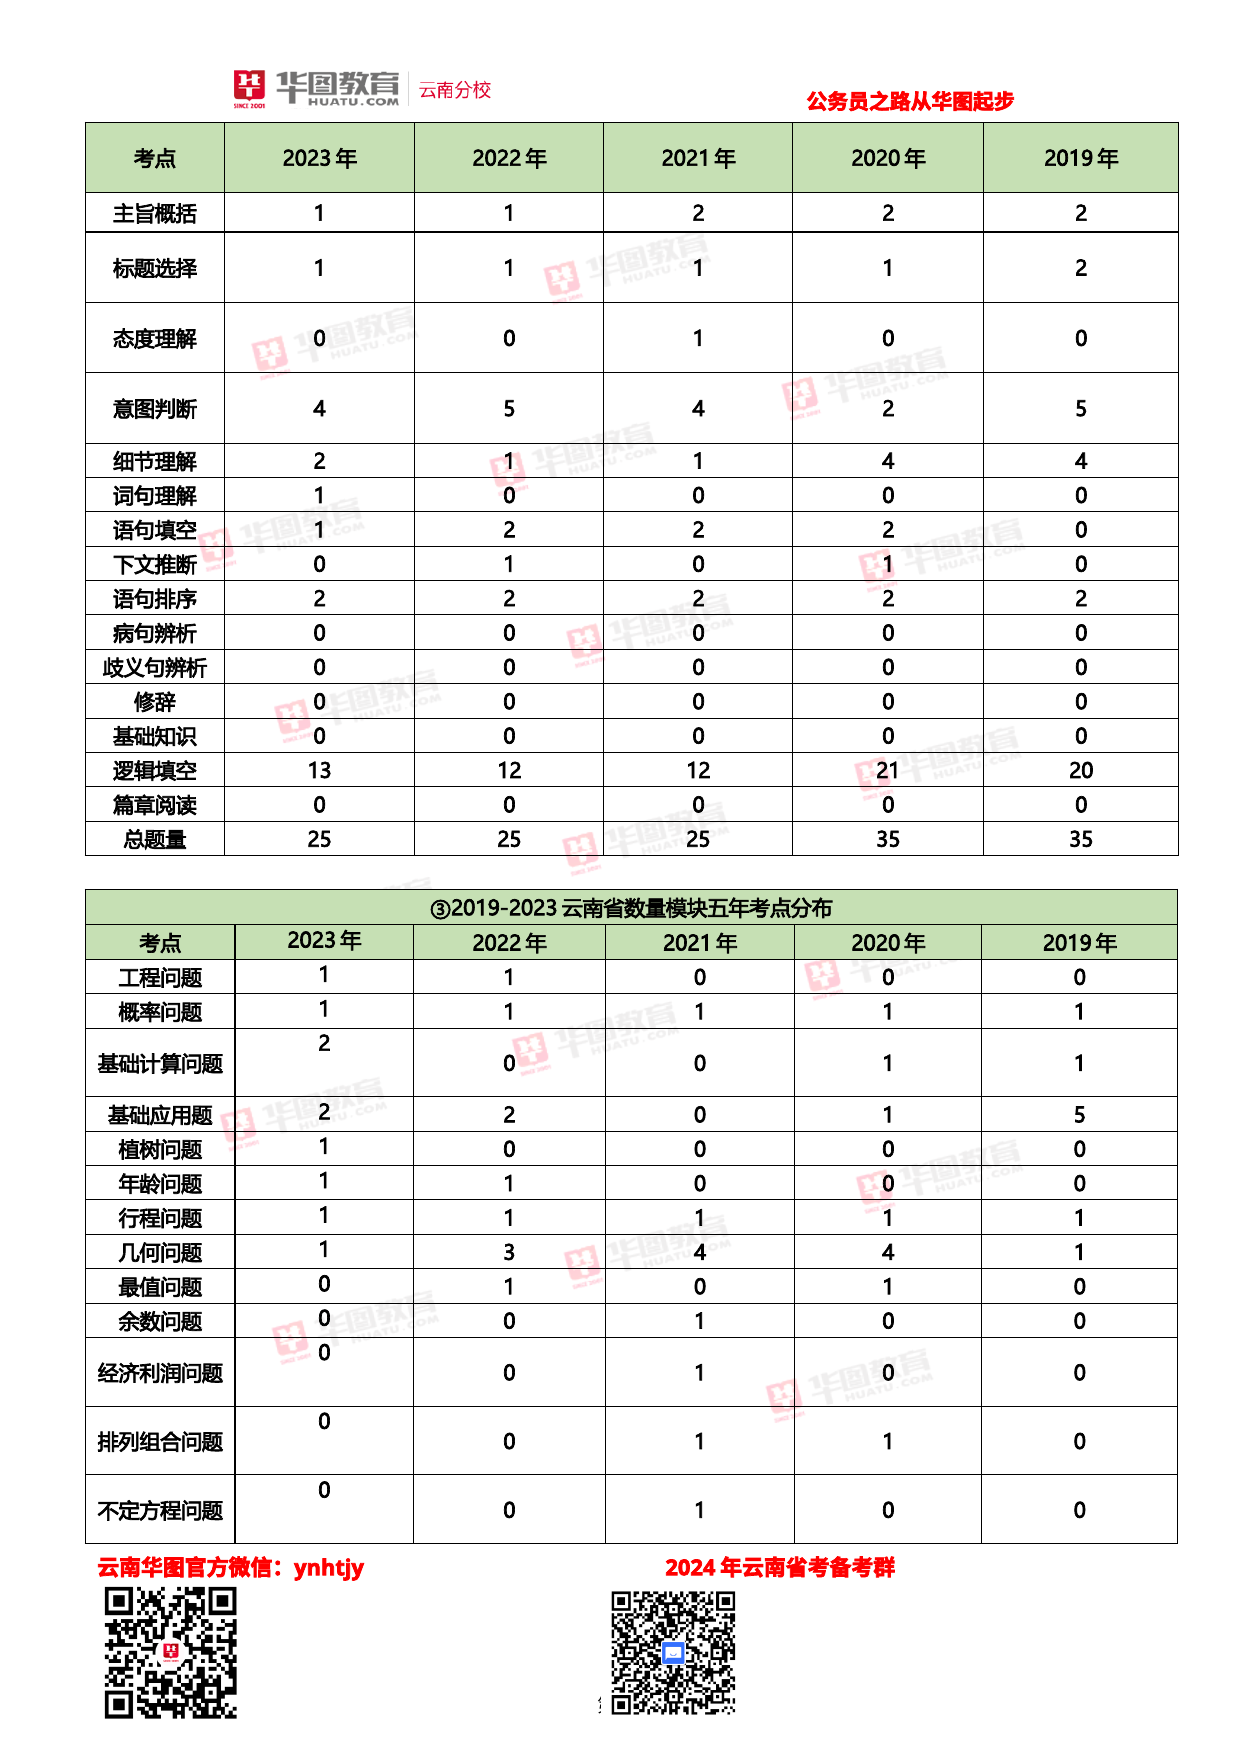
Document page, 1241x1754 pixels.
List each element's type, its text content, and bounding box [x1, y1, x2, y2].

table_cell 0 [982, 1166, 1177, 1199]
table_cell 0 [414, 1132, 605, 1165]
table_cell 1 [225, 512, 414, 546]
table_cell 1 [982, 994, 1177, 1027]
table_cell 0 [606, 1269, 794, 1302]
table_cell 1 [793, 547, 983, 580]
table_cell 0 [604, 650, 792, 683]
table_cell 0 [604, 684, 792, 717]
table_cell 0 [793, 684, 983, 717]
table_cell 0 [793, 478, 983, 511]
table_cell 2 [225, 444, 414, 477]
table_cell 1 [225, 233, 414, 302]
table_cell 25 [225, 822, 414, 855]
table_cell 2020年 [793, 123, 983, 192]
table_cell 12 [604, 753, 792, 786]
table_cell 主旨概括 [86, 193, 224, 231]
table_cell 0 [225, 615, 414, 649]
table_cell 行程问题 [86, 1200, 234, 1234]
table_cell 0 [415, 787, 603, 821]
table_cell 0 [795, 1304, 981, 1337]
table_cell 25 [604, 822, 792, 855]
table_cell 0 [984, 303, 1178, 372]
table_cell 0 [984, 615, 1178, 649]
table_cell 0 [236, 1269, 413, 1302]
table_cell 4 [793, 444, 983, 477]
table_cell 词句理解 [86, 478, 224, 511]
table_cell 基础应用题 [86, 1097, 234, 1131]
table_cell 1 [236, 994, 413, 1027]
table_cell 修辞 [86, 684, 224, 717]
table_cell 1 [795, 1097, 981, 1131]
table_cell 0 [982, 1475, 1177, 1543]
table_cell 0 [415, 615, 603, 649]
table_cell 0 [984, 787, 1178, 821]
table_cell 1 [795, 1200, 981, 1234]
table_cell 1 [606, 1407, 794, 1474]
table_cell 2 [793, 373, 983, 442]
table_cell 态度理解 [86, 303, 224, 372]
table_cell 考点 [86, 925, 234, 959]
table_cell 1 [795, 1407, 981, 1474]
table_cell 1 [606, 1338, 794, 1406]
table_cell 2022年 [414, 925, 605, 959]
table_cell 2 [984, 233, 1178, 302]
table_cell 13 [225, 753, 414, 786]
table_cell 0 [414, 1407, 605, 1474]
table_cell 2 [415, 581, 603, 614]
table_cell 2020年 [795, 925, 981, 959]
table_cell 0 [606, 1166, 794, 1199]
table_cell 4 [225, 373, 414, 442]
table_cell 0 [415, 303, 603, 372]
table_cell 病句辨析 [86, 615, 224, 649]
table_cell 0 [414, 1475, 605, 1543]
table_cell 0 [793, 615, 983, 649]
table_cell 1 [414, 994, 605, 1027]
table_cell 意图判断 [86, 373, 224, 442]
table_cell 25 [415, 822, 603, 855]
table_cell 0 [414, 1029, 605, 1096]
table_cell 篇章阅读 [86, 787, 224, 821]
table_cell 0 [795, 1132, 981, 1165]
table_cell 1 [793, 233, 983, 302]
table_cell 0 [604, 719, 792, 752]
table_cell 不定方程问题 [86, 1475, 234, 1543]
table_cell 0 [225, 650, 414, 683]
table_cell 20 [984, 753, 1178, 786]
table_cell 4 [795, 1235, 981, 1268]
table_cell 0 [795, 1338, 981, 1406]
table_cell 0 [984, 547, 1178, 580]
table_cell 1 [225, 193, 414, 231]
table_cell 0 [236, 1338, 413, 1406]
table_cell 2 [236, 1097, 413, 1131]
table_cell 植树问题 [86, 1132, 234, 1165]
table_cell 0 [225, 547, 414, 580]
table_cell 1 [414, 960, 605, 993]
table_cell 0 [415, 650, 603, 683]
table_cell 考点 [86, 123, 224, 192]
table_cell 1 [795, 1029, 981, 1096]
table_cell 2023年 [225, 123, 414, 192]
table_cell 0 [236, 1407, 413, 1474]
table_cell 0 [984, 512, 1178, 546]
table_cell 5 [415, 373, 603, 442]
table_cell 2 [604, 581, 792, 614]
table_cell 1 [236, 1132, 413, 1165]
table_cell 2022年 [415, 123, 603, 192]
table_cell 0 [793, 650, 983, 683]
table_cell 年龄问题 [86, 1166, 234, 1199]
table_cell 0 [793, 719, 983, 752]
table_cell 1 [982, 1235, 1177, 1268]
table_cell 0 [984, 650, 1178, 683]
table_cell 2 [414, 1097, 605, 1131]
table_cell 排列组合问题 [86, 1407, 234, 1474]
table_cell 语句填空 [86, 512, 224, 546]
table_cell 1 [795, 994, 981, 1027]
table_cell 1 [606, 1475, 794, 1543]
table_cell 12 [415, 753, 603, 786]
table_cell 0 [984, 684, 1178, 717]
table_cell 2 [793, 581, 983, 614]
table_cell 21 [793, 753, 983, 786]
table_cell 1 [795, 1269, 981, 1302]
table_cell 5 [982, 1097, 1177, 1131]
table_cell 总题量 [86, 822, 224, 855]
table_cell 0 [795, 1166, 981, 1199]
table_cell 1 [606, 1304, 794, 1337]
table_cell 0 [604, 787, 792, 821]
table_cell 0 [606, 960, 794, 993]
table_cell 经济利润问题 [86, 1338, 234, 1406]
table_cell 0 [795, 960, 981, 993]
table_cell 逻辑填空 [86, 753, 224, 786]
table_cell 基础知识 [86, 719, 224, 752]
table_cell 0 [795, 1475, 981, 1543]
table_cell 概率问题 [86, 994, 234, 1027]
table_cell 1 [606, 994, 794, 1027]
table_cell 0 [793, 303, 983, 372]
table_cell 2019年 [982, 925, 1177, 959]
picture [601, 1580, 746, 1725]
table_cell 0 [236, 1475, 413, 1543]
table_cell 0 [236, 1304, 413, 1337]
table_cell 35 [984, 822, 1178, 855]
table_cell 2021年 [604, 123, 792, 192]
table_cell 0 [793, 787, 983, 821]
table_cell 1 [414, 1166, 605, 1199]
table_cell 最值问题 [86, 1269, 234, 1302]
table_cell 1 [415, 547, 603, 580]
table_cell 2 [984, 193, 1178, 231]
picture [225, 61, 494, 109]
table_cell 0 [982, 1338, 1177, 1406]
table_cell 2 [604, 193, 792, 231]
table_cell 0 [225, 787, 414, 821]
table_cell 0 [415, 684, 603, 717]
table_cell 0 [982, 1132, 1177, 1165]
table_cell 1 [415, 233, 603, 302]
table_cell 1 [982, 1200, 1177, 1234]
table_cell 1 [236, 1166, 413, 1199]
table_cell 0 [982, 1407, 1177, 1474]
table_cell 0 [225, 684, 414, 717]
table_cell 35 [793, 822, 983, 855]
table_cell 余数问题 [86, 1304, 234, 1337]
table_cell 3 [414, 1235, 605, 1268]
table_cell 1 [604, 303, 792, 372]
table_cell 2023年 [236, 925, 413, 959]
table_cell 0 [414, 1304, 605, 1337]
table_cell 0 [225, 303, 414, 372]
table_cell 0 [606, 1097, 794, 1131]
table_cell 1 [236, 960, 413, 993]
picture [98, 1580, 243, 1725]
table_cell 1 [606, 1200, 794, 1234]
table_cell 2 [225, 581, 414, 614]
table_cell 1 [414, 1269, 605, 1302]
table_cell 2 [415, 512, 603, 546]
table_cell 0 [604, 547, 792, 580]
table_cell 0 [415, 719, 603, 752]
table_cell 1 [225, 478, 414, 511]
table_cell 0 [982, 960, 1177, 993]
table_cell 歧义句辨析 [86, 650, 224, 683]
table_cell 1 [236, 1235, 413, 1268]
table_cell 1 [236, 1200, 413, 1234]
table_cell 1 [415, 193, 603, 231]
table_cell 下文推断 [86, 547, 224, 580]
table_cell 2019年 [984, 123, 1178, 192]
table_cell 基础计算问题 [86, 1029, 234, 1096]
table_cell 0 [604, 478, 792, 511]
table_cell 4 [606, 1235, 794, 1268]
table_cell 0 [606, 1029, 794, 1096]
table_cell 5 [984, 373, 1178, 442]
table_cell 2 [236, 1029, 413, 1096]
table_cell 0 [984, 719, 1178, 752]
table_cell 0 [606, 1132, 794, 1165]
table_cell 0 [982, 1304, 1177, 1337]
table_cell 1 [604, 444, 792, 477]
table_header ③2019-2023云南省数量模块五年考点分布 [86, 890, 1177, 924]
table_cell 0 [415, 478, 603, 511]
table_cell 0 [414, 1338, 605, 1406]
table_cell 标题选择 [86, 233, 224, 302]
table_cell 2 [793, 512, 983, 546]
table_cell 0 [604, 615, 792, 649]
table_cell 4 [604, 373, 792, 442]
table_cell 0 [984, 478, 1178, 511]
table_cell 几何问题 [86, 1235, 234, 1268]
table_cell 4 [984, 444, 1178, 477]
table_cell 1 [414, 1200, 605, 1234]
table_cell 0 [982, 1269, 1177, 1302]
table_cell 2 [604, 512, 792, 546]
table_cell 2021年 [606, 925, 794, 959]
table_cell 0 [225, 719, 414, 752]
table_cell 工程问题 [86, 960, 234, 993]
table_cell 语句排序 [86, 581, 224, 614]
table_cell 2 [793, 193, 983, 231]
table_cell 1 [415, 444, 603, 477]
table_cell 1 [982, 1029, 1177, 1096]
table_cell 2 [984, 581, 1178, 614]
table_cell 1 [604, 233, 792, 302]
table_cell 细节理解 [86, 444, 224, 477]
